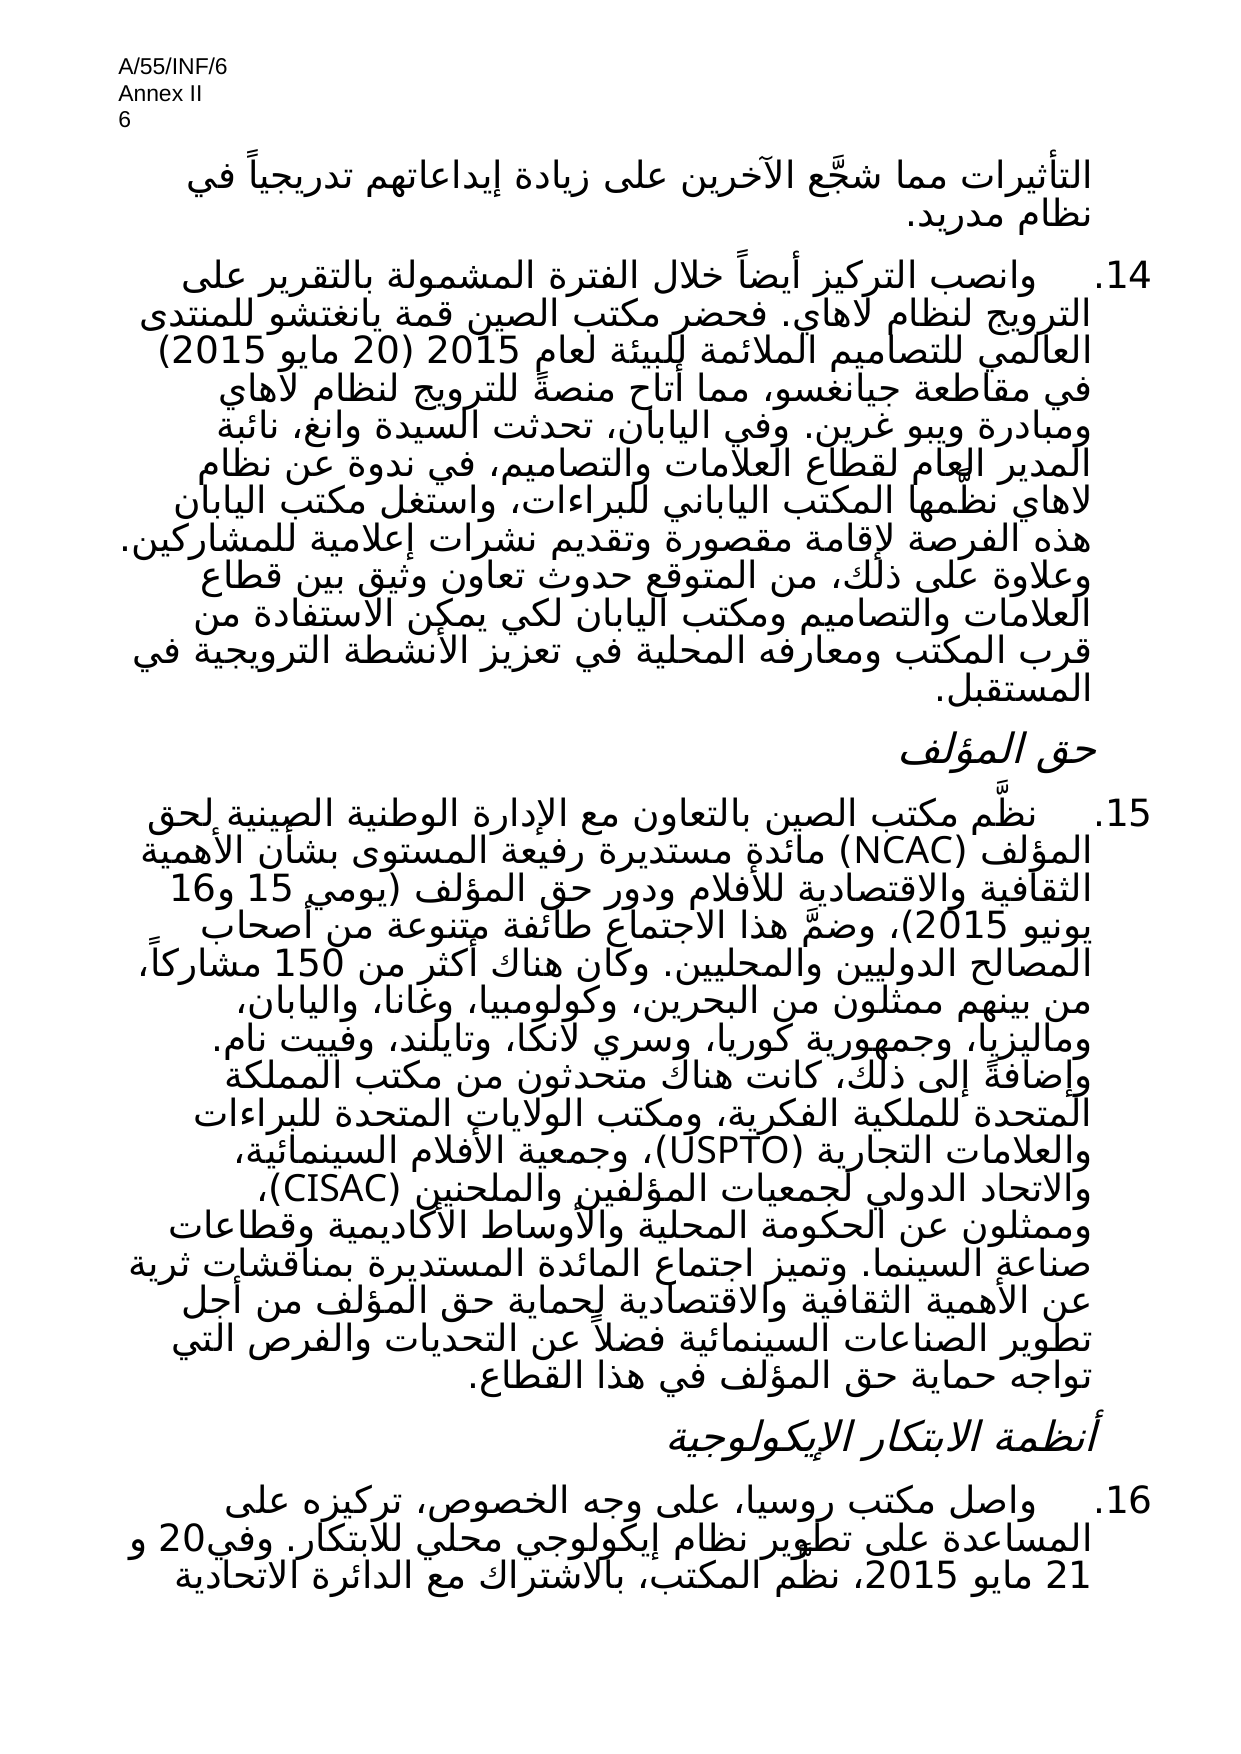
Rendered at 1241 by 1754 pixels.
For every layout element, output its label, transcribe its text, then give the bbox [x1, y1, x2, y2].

list نظَّم مكتب الصين بالتعاون مع الإدارة الوطنية الصينية لحق المؤلف (NCAC) مائدة مستديرة رفيعة المستوى بشأن الأهمية الثقافية والاقتصادية للأفلام ودور حق المؤلف (يومي 15 و16 يونيو 2015)، وضمَّ هذا الاجتماع طائفة متنوعة من أصحاب المصالح الدوليين والمحليين. وكان هناك أكثر من 150 مشاركاً، من بينهم ممثلون من البحرين، وكولومبيا، وغانا، واليابان، وماليزيا، وجمهورية كوريا، وسري لانكا، وتايلند، وفييت نام. وإضافةً إلى ذلك، كانت هناك متحدثون من مكتب المملكة المتحدة للملكية الفكرية، ومكتب الولايات المتحدة للبراءات والعلامات التجارية (USPTO)، وجمعية الأفلام السينمائية، والاتحاد الدولي لجمعيات المؤلفين والملحنين (CISAC)، وممثلون عن الحكومة المحلية والأوساط الأكاديمية وقطاعات صناعة السينما. وتميز اجتماع المائدة المستديرة بمناقشات ثرية عن الأهمية الثقافية والاقتصادية لحماية حق المؤلف من أجل تطوير الصناعات السينمائية فضلاً عن التحديات والفرص التي تواجه حماية حق المؤلف في هذا القطاع. [118, 796, 1093, 1396]
text أنظمة الابتكار الإيكولوجية [118, 1421, 760, 1458]
text حق المؤلف [118, 733, 1011, 771]
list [118, 1483, 1093, 1596]
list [118, 158, 1093, 233]
text أنظمة الابتكار الإيكولوجية [770, 1421, 1097, 1458]
text أنظمة الابتكار الإيكولوجية [736, 1421, 804, 1458]
list وانصب التركيز أيضاً خلال الفترة المشمولة بالتقرير على الترويج لنظام لاهاي. فحضر مكتب الصين قمة يانغتشو للمنتدى العالمي للتصاميم الملائمة للبيئة لعام 2015 (20 مايو 2015) في مقاطعة جيانغسو، مما أتاح منصةً للترويج لنظام لاهاي ومبادرة ويبو غرين. وفي اليابان، تحدثت السيدة وانغ، نائبة المدير العام لقطاع العلامات والتصاميم، في ندوة عن نظام لاهاي نظَّمها المكتب الياباني للبراءات، واستغل مكتب اليابان هذه الفرصة لإقامة مقصورة وتقديم نشرات إعلامية للمشاركين. وعلاوة على ذلك، من المتوقع حدوث تعاون وثيق بين قطاع العلامات والتصاميم ومكتب اليابان لكي يمكن الاستفادة من قرب المكتب ومعارفه المحلية في تعزيز الأنشطة الترويجية في المستقبل. [118, 258, 1093, 708]
text حق المؤلف [962, 733, 1097, 771]
